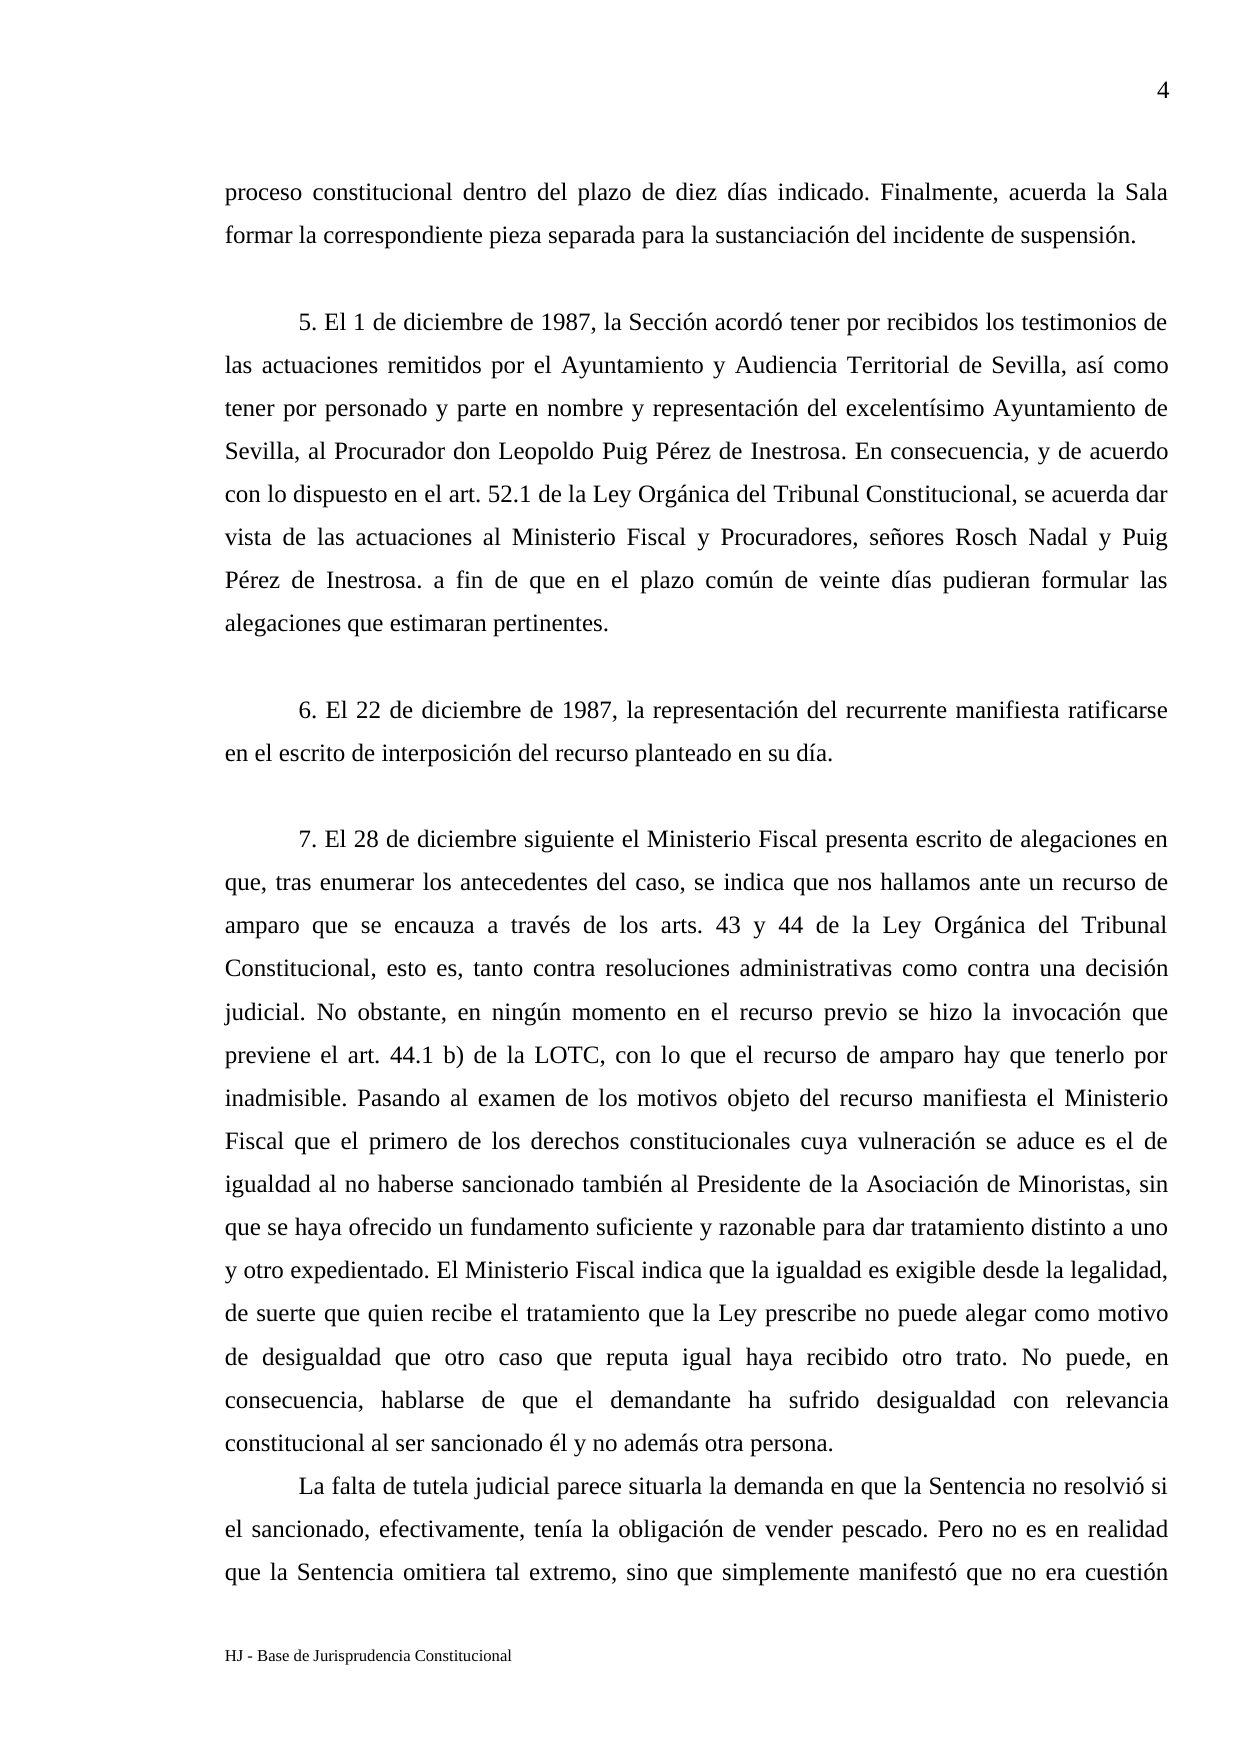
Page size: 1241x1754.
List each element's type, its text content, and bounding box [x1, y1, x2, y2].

text 5. El 1 de diciembre de 1987, la Sección acordó tener por recibidos los testimonios de las actuaciones remitidos por el Ayuntamiento y Audiencia Territorial de Sevilla, así como tener por personado y parte en nombre y representación del excelentísimo Ayuntamiento de Sevilla, al Procurador don Leopoldo Puig Pérez de Inestrosa. En consecuencia, y de acuerdo con lo dispuesto en el art. 52.1 de la Ley Orgánica del Tribunal Constitucional, se acuerda dar vista de las actuaciones al Ministerio Fiscal y Procuradores, señores Rosch Nadal y Puig Pérez de Inestrosa. a fin de que en el plazo común de veinte días pudieran formular las alegaciones que estimaran pertinentes. [224, 307, 1169, 637]
text 6. El 22 de diciembre de 1987, la representación del recurrente manifiesta ratificarse en el escrito de interposición del recurso planteado en su día. [224, 695, 1169, 767]
text 7. El 28 de diciembre siguiente el Ministerio Fiscal presenta escrito de alegaciones en que, tras enumerar los antecedentes del caso, se indica que nos hallamos ante un recurso de amparo que se encauza a través de los arts. 43 y 44 de la Ley Orgánica del Tribunal Constitucional, esto es, tanto contra resoluciones administrativas como contra una decisión judicial. No obstante, en ningún momento en el recurso previo se hizo la invocación que previene el art. 44.1 b) de la LOTC, con lo que el recurso de amparo hay que tenerlo por inadmisible. Pasando al examen de los motivos objeto del recurso manifiesta el Ministerio Fiscal que el primero de los derechos constitucionales cuya vulneración se aduce es el de igualdad al no haberse sancionado también al Presidente de la Asociación de Minoristas, sin que se haya ofrecido un fundamento suficiente y razonable para dar tratamiento distinto a uno y otro expedientado. El Ministerio Fiscal indica que la igualdad es exigible desde la legalidad, de suerte que quien recibe el tratamiento que la Ley prescribe no puede alegar como motivo de desigualdad que otro caso que reputa igual haya recibido otro trato. No puede, en consecuencia, hablarse de que el demandante ha sufrido desigualdad con relevancia constitucional al ser sancionado él y no además otra persona. [224, 824, 1169, 1457]
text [224, 1471, 1169, 1586]
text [224, 177, 1169, 249]
